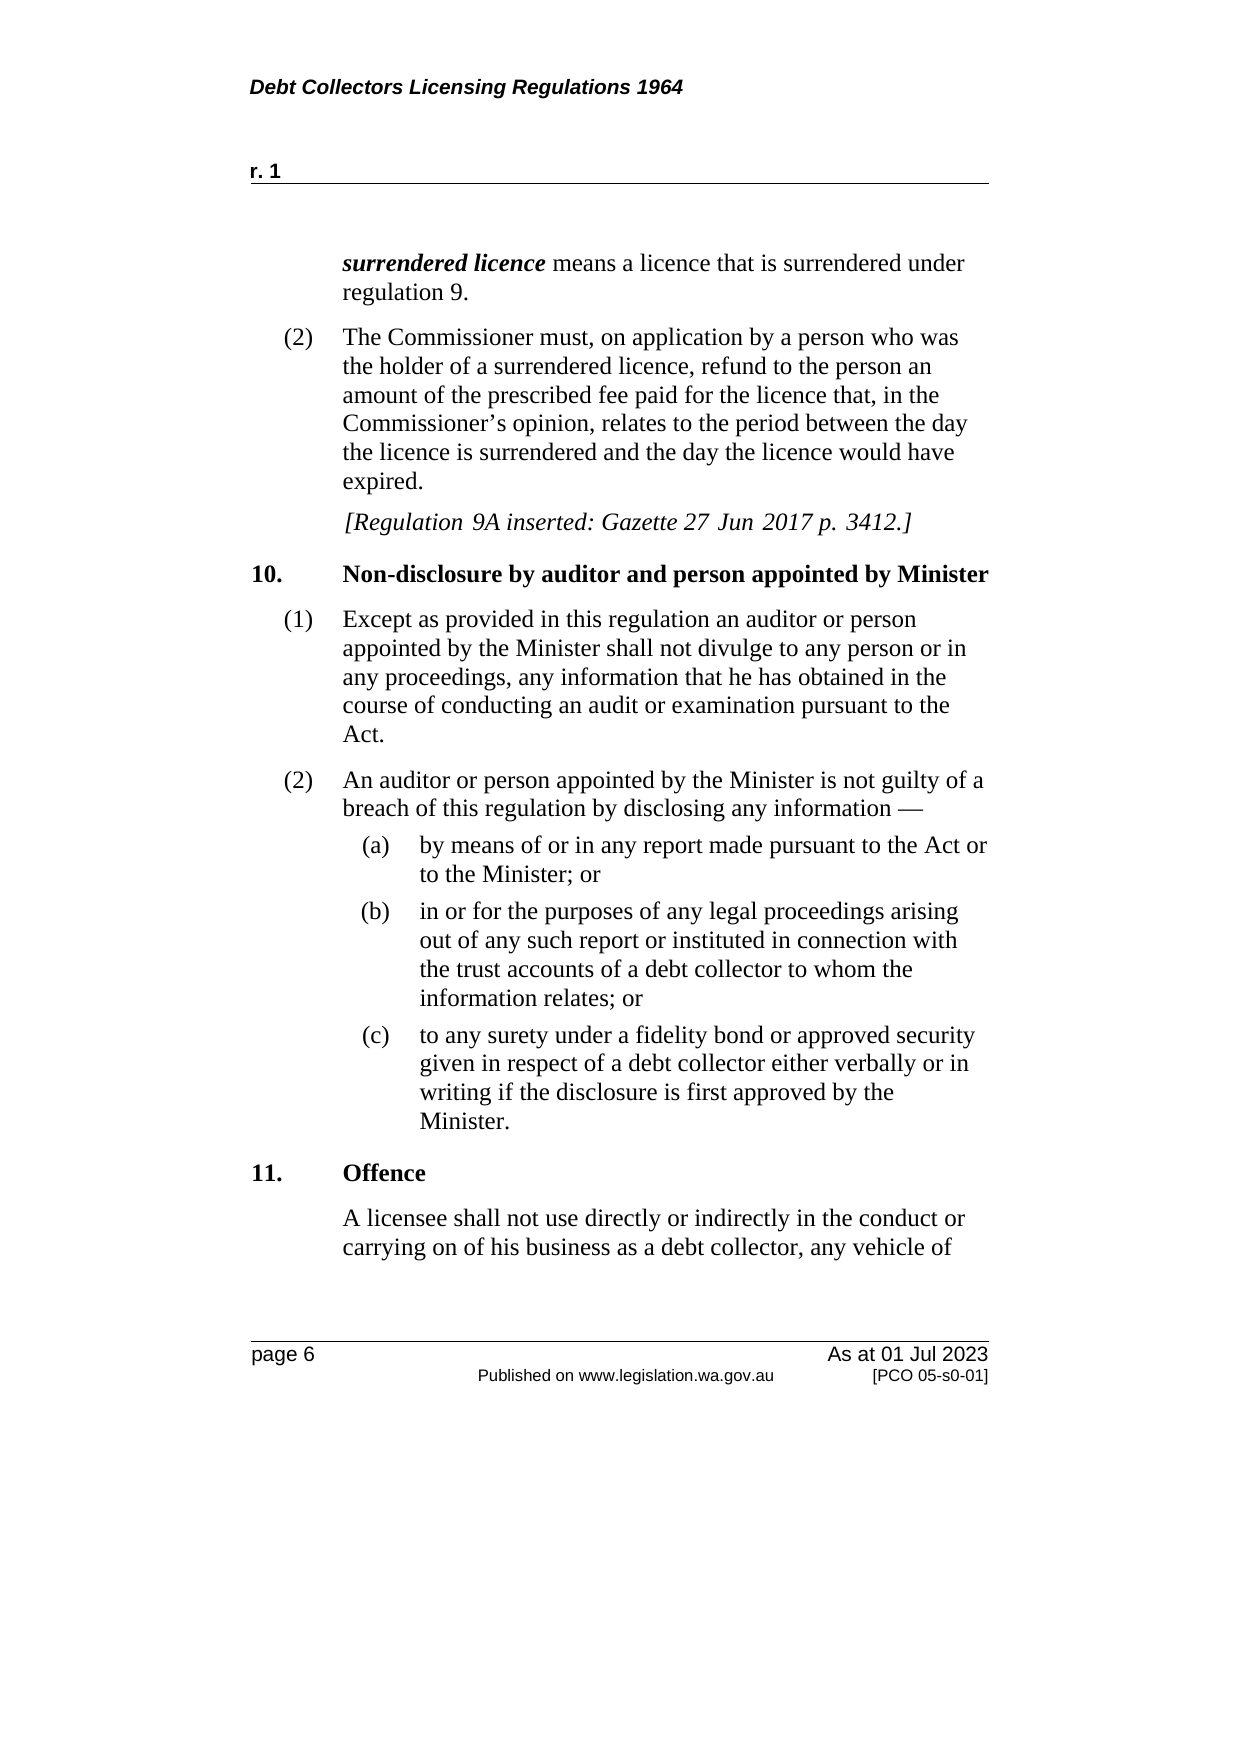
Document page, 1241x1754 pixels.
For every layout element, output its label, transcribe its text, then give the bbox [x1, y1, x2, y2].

text (1) Except as provided in this regulation an auditor or person appointed by the Minister shall not divulge to any person or in any proceedings, any information that he has obtained in the course of conducting an audit or examination pursuant to the Act. [251, 604, 989, 748]
text (2) The Commissioner must, on application by a person who was the holder of a surrendered licence, refund to the person an amount of the prescribed fee paid for the licence that, in the Commissioner’s opinion, relates to the period between the day the licence is surrendered and the day the licence would have expired. [251, 322, 989, 495]
subtitle 11. Offence [251, 1158, 989, 1186]
text (2) An auditor or person appointed by the Minister is not guilty of a breach of this regulation by disclosing any information — [251, 765, 989, 822]
text (a) by means of or in any report made pursuant to the Act or to the Minister; or [251, 831, 989, 888]
text surrendered licence means a licence that is surrendered under regulation 9. [251, 248, 989, 306]
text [251, 1203, 989, 1261]
subtitle 10. Non-disclosure by auditor and person appointed by Minister [251, 559, 989, 588]
text [Regulation 9A inserted: Gazette 27 Jun 2017 p. 3412.] [251, 507, 989, 536]
text (b) in or for the purposes of any legal proceedings arising out of any such report or instituted in connection with the trust accounts of a debt collector to whom the information relates; or [251, 896, 989, 1011]
text (c) to any surety under a fidelity bond or approved security given in respect of a debt collector either verbally or in writing if the disclosure is first approved by the Minister. [251, 1020, 989, 1135]
